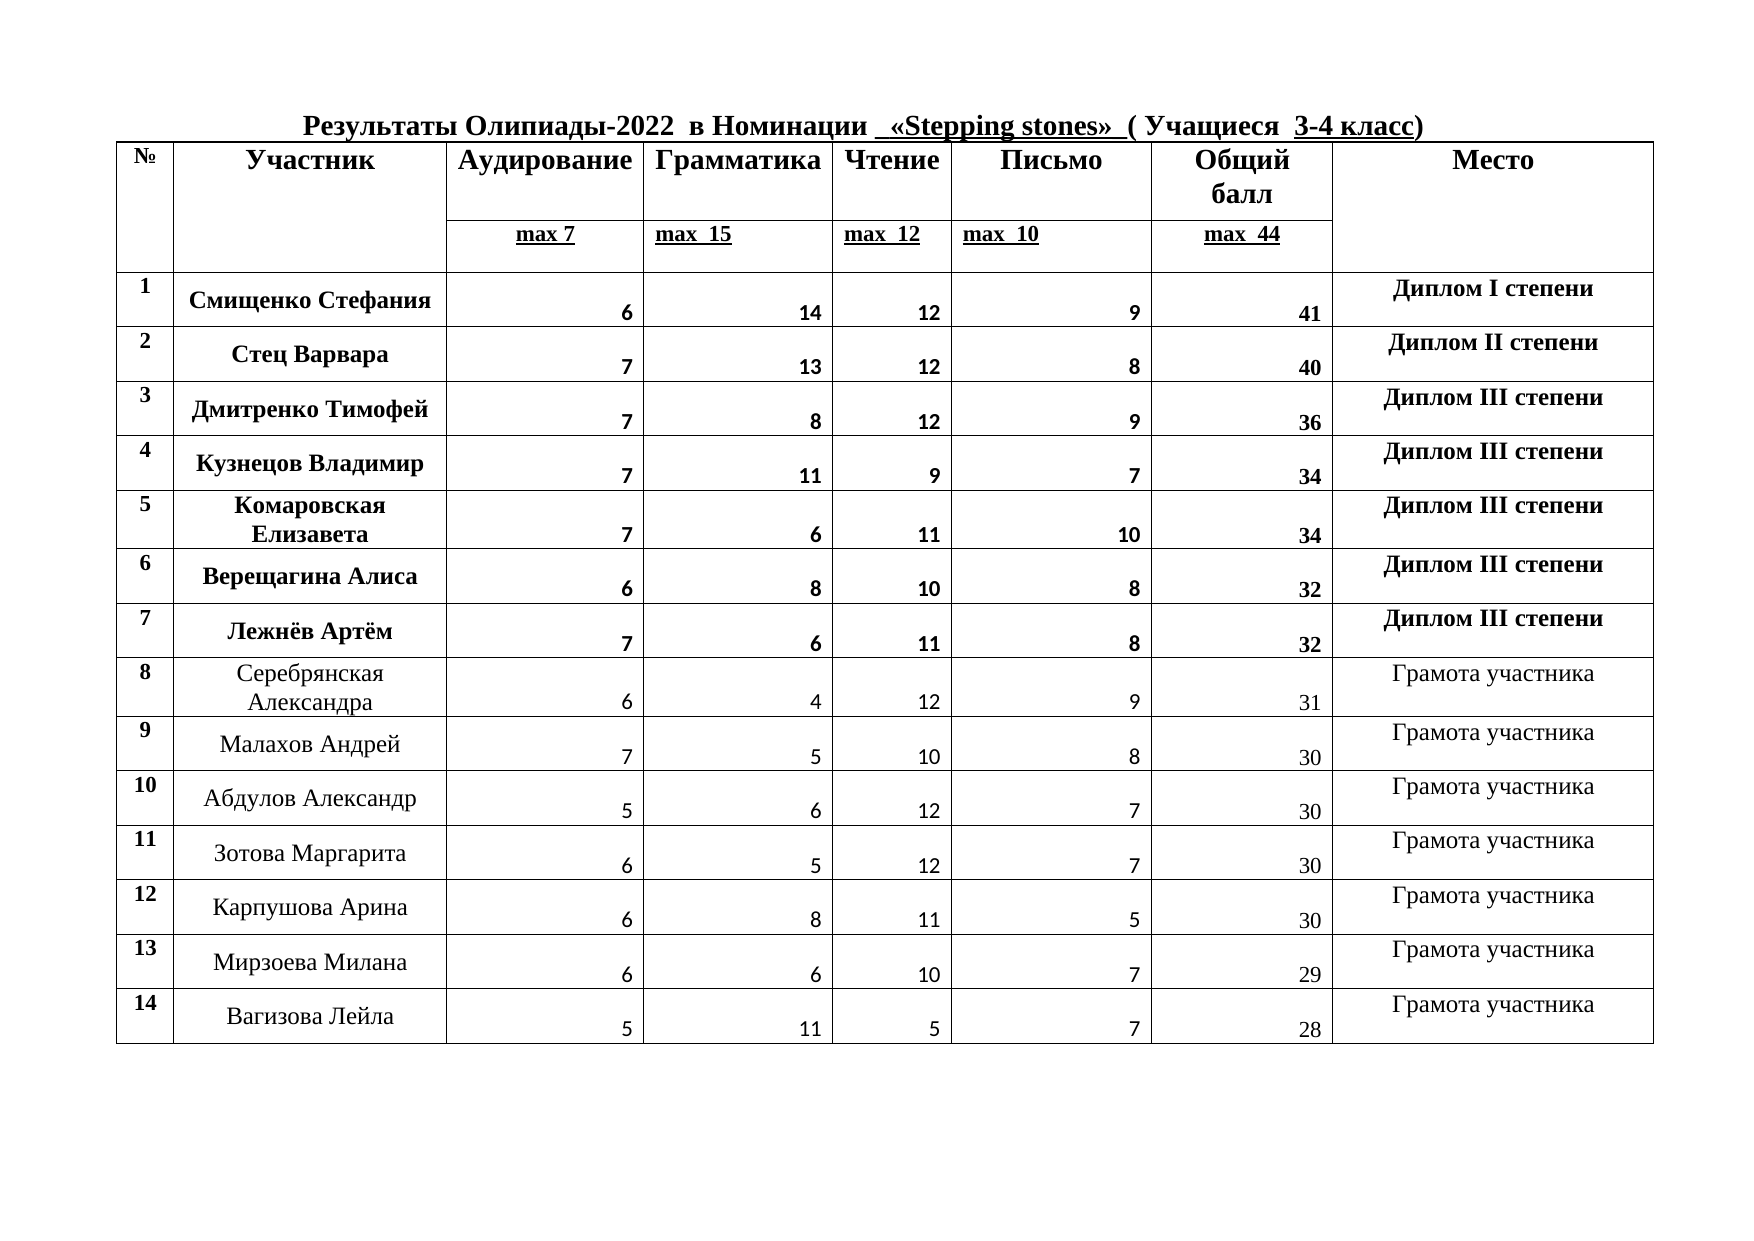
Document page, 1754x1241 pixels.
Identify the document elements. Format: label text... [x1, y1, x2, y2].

table_cell 12 [833, 382, 951, 435]
table_cell 12 [117, 880, 173, 933]
table_cell 12 [833, 826, 951, 879]
table_cell Письмо [952, 143, 1151, 219]
table_cell 6 [447, 658, 643, 716]
table_cell 10 [833, 549, 951, 602]
table_cell 6 [644, 604, 832, 657]
table_cell 31 [1152, 658, 1332, 716]
table_cell Грамота участника [1333, 880, 1653, 933]
table_cell Мирзоева Милана [174, 935, 446, 988]
table_cell 8 [644, 549, 832, 602]
table_cell Грамота участника [1333, 989, 1653, 1042]
table_cell 32 [1152, 604, 1332, 657]
table_cell 7 [117, 604, 173, 657]
table_cell 40 [1152, 327, 1332, 381]
table_cell Кузнецов Владимир [174, 436, 446, 489]
table_cell 34 [1152, 491, 1332, 548]
table_cell 2 [117, 327, 173, 381]
table_cell 5 [644, 717, 832, 770]
table_cell 5 [447, 989, 643, 1042]
table_cell 9 [952, 658, 1151, 716]
table_cell 6 [447, 273, 643, 326]
table_cell Общий балл [1152, 143, 1332, 219]
table_cell Дмитренко Тимофей [174, 382, 446, 435]
table_cell Диплом I степени [1333, 273, 1653, 326]
table_cell 13 [644, 327, 832, 381]
table_cell Абдулов Александр [174, 771, 446, 824]
table_cell Диплом III степени [1333, 604, 1653, 657]
table_cell Комаровская Елизавета [174, 491, 446, 548]
table_cell max 12 [833, 221, 951, 272]
table_cell 6 [447, 549, 643, 602]
table_cell 8 [952, 327, 1151, 381]
table_cell 12 [833, 273, 951, 326]
table_cell Место [1333, 143, 1653, 272]
table_cell 5 [117, 491, 173, 548]
table_cell 12 [833, 771, 951, 824]
table_cell 30 [1152, 880, 1332, 933]
table_cell Малахов Андрей [174, 717, 446, 770]
table_cell 7 [952, 935, 1151, 988]
table_cell Грамматика [644, 143, 832, 219]
table_cell 6 [447, 935, 643, 988]
table_cell 29 [1152, 935, 1332, 988]
table_cell 7 [447, 491, 643, 548]
table_cell 30 [1152, 771, 1332, 824]
table_cell 11 [117, 826, 173, 879]
table_cell 11 [644, 989, 832, 1042]
table_cell 7 [447, 436, 643, 489]
table_cell Стец Варвара [174, 327, 446, 381]
table_cell Диплом III степени [1333, 436, 1653, 489]
table_cell 7 [952, 989, 1151, 1042]
table_cell Лежнёв Артём [174, 604, 446, 657]
table_cell 30 [1152, 717, 1332, 770]
table_cell Грамота участника [1333, 658, 1653, 716]
table_cell 8 [952, 549, 1151, 602]
table_cell 5 [952, 880, 1151, 933]
table_cell 6 [644, 935, 832, 988]
table_cell 6 [644, 491, 832, 548]
table_cell 12 [833, 658, 951, 716]
table_cell 10 [117, 771, 173, 824]
table_cell 8 [117, 658, 173, 716]
table_cell 5 [447, 771, 643, 824]
table_cell Участник [174, 143, 446, 272]
table_cell 9 [117, 717, 173, 770]
table_cell 34 [1152, 436, 1332, 489]
table_cell 10 [833, 935, 951, 988]
table_cell 7 [447, 717, 643, 770]
table_cell Диплом III степени [1333, 491, 1653, 548]
table_cell 12 [833, 327, 951, 381]
table_cell 11 [833, 880, 951, 933]
table_cell 9 [952, 382, 1151, 435]
table_cell 10 [952, 491, 1151, 548]
table_cell 36 [1152, 382, 1332, 435]
table_cell 4 [644, 658, 832, 716]
table_cell 3 [117, 382, 173, 435]
table_cell 32 [1152, 549, 1332, 602]
table_cell 5 [644, 826, 832, 879]
table_cell 11 [833, 604, 951, 657]
table_cell 4 [117, 436, 173, 489]
table_cell 6 [447, 880, 643, 933]
table_cell 9 [833, 436, 951, 489]
table_cell 8 [644, 880, 832, 933]
table_cell 10 [833, 717, 951, 770]
table_cell 28 [1152, 989, 1332, 1042]
table_cell 7 [952, 771, 1151, 824]
table_cell 11 [644, 436, 832, 489]
table_cell 14 [644, 273, 832, 326]
table_cell 7 [447, 327, 643, 381]
table_cell Диплом III степени [1333, 382, 1653, 435]
table_cell 6 [117, 549, 173, 602]
table_cell Карпушова Арина [174, 880, 446, 933]
table_cell 9 [952, 273, 1151, 326]
table_cell Чтение [833, 143, 951, 219]
table_cell № [117, 143, 173, 272]
table_cell 14 [117, 989, 173, 1042]
table_cell 7 [447, 604, 643, 657]
table_cell Грамота участника [1333, 935, 1653, 988]
table_cell max 7 [447, 221, 643, 272]
table_cell 6 [644, 771, 832, 824]
table_cell 8 [952, 717, 1151, 770]
table_cell 5 [833, 989, 951, 1042]
table_cell Аудирование [447, 143, 643, 219]
table_cell max 15 [644, 221, 832, 272]
table_cell Зотова Маргарита [174, 826, 446, 879]
table_cell Грамота участника [1333, 717, 1653, 770]
table_cell Серебрянская Александра [174, 658, 446, 716]
table_cell Диплом III степени [1333, 549, 1653, 602]
table_cell Диплом II степени [1333, 327, 1653, 381]
table_cell 6 [447, 826, 643, 879]
table_cell 11 [833, 491, 951, 548]
table_cell 8 [952, 604, 1151, 657]
table_cell 7 [952, 826, 1151, 879]
table_cell 1 [117, 273, 173, 326]
table_cell max 44 [1152, 221, 1332, 272]
table_header Результаты Олипиады-2022 в Номинации _«Stepping stones»_( Учащиеся 3-4 класс) [117, 89, 1609, 141]
table_cell Вагизова Лейла [174, 989, 446, 1042]
table_cell 7 [952, 436, 1151, 489]
table_cell Грамота участника [1333, 771, 1653, 824]
table_cell 13 [117, 935, 173, 988]
table_cell max 10 [952, 221, 1151, 272]
table_cell 7 [447, 382, 643, 435]
table_cell Смищенко Стефания [174, 273, 446, 326]
table_cell Верещагина Алиса [174, 549, 446, 602]
table_cell Грамота участника [1333, 826, 1653, 879]
table_cell 8 [644, 382, 832, 435]
table_cell 30 [1152, 826, 1332, 879]
table_cell 41 [1152, 273, 1332, 326]
